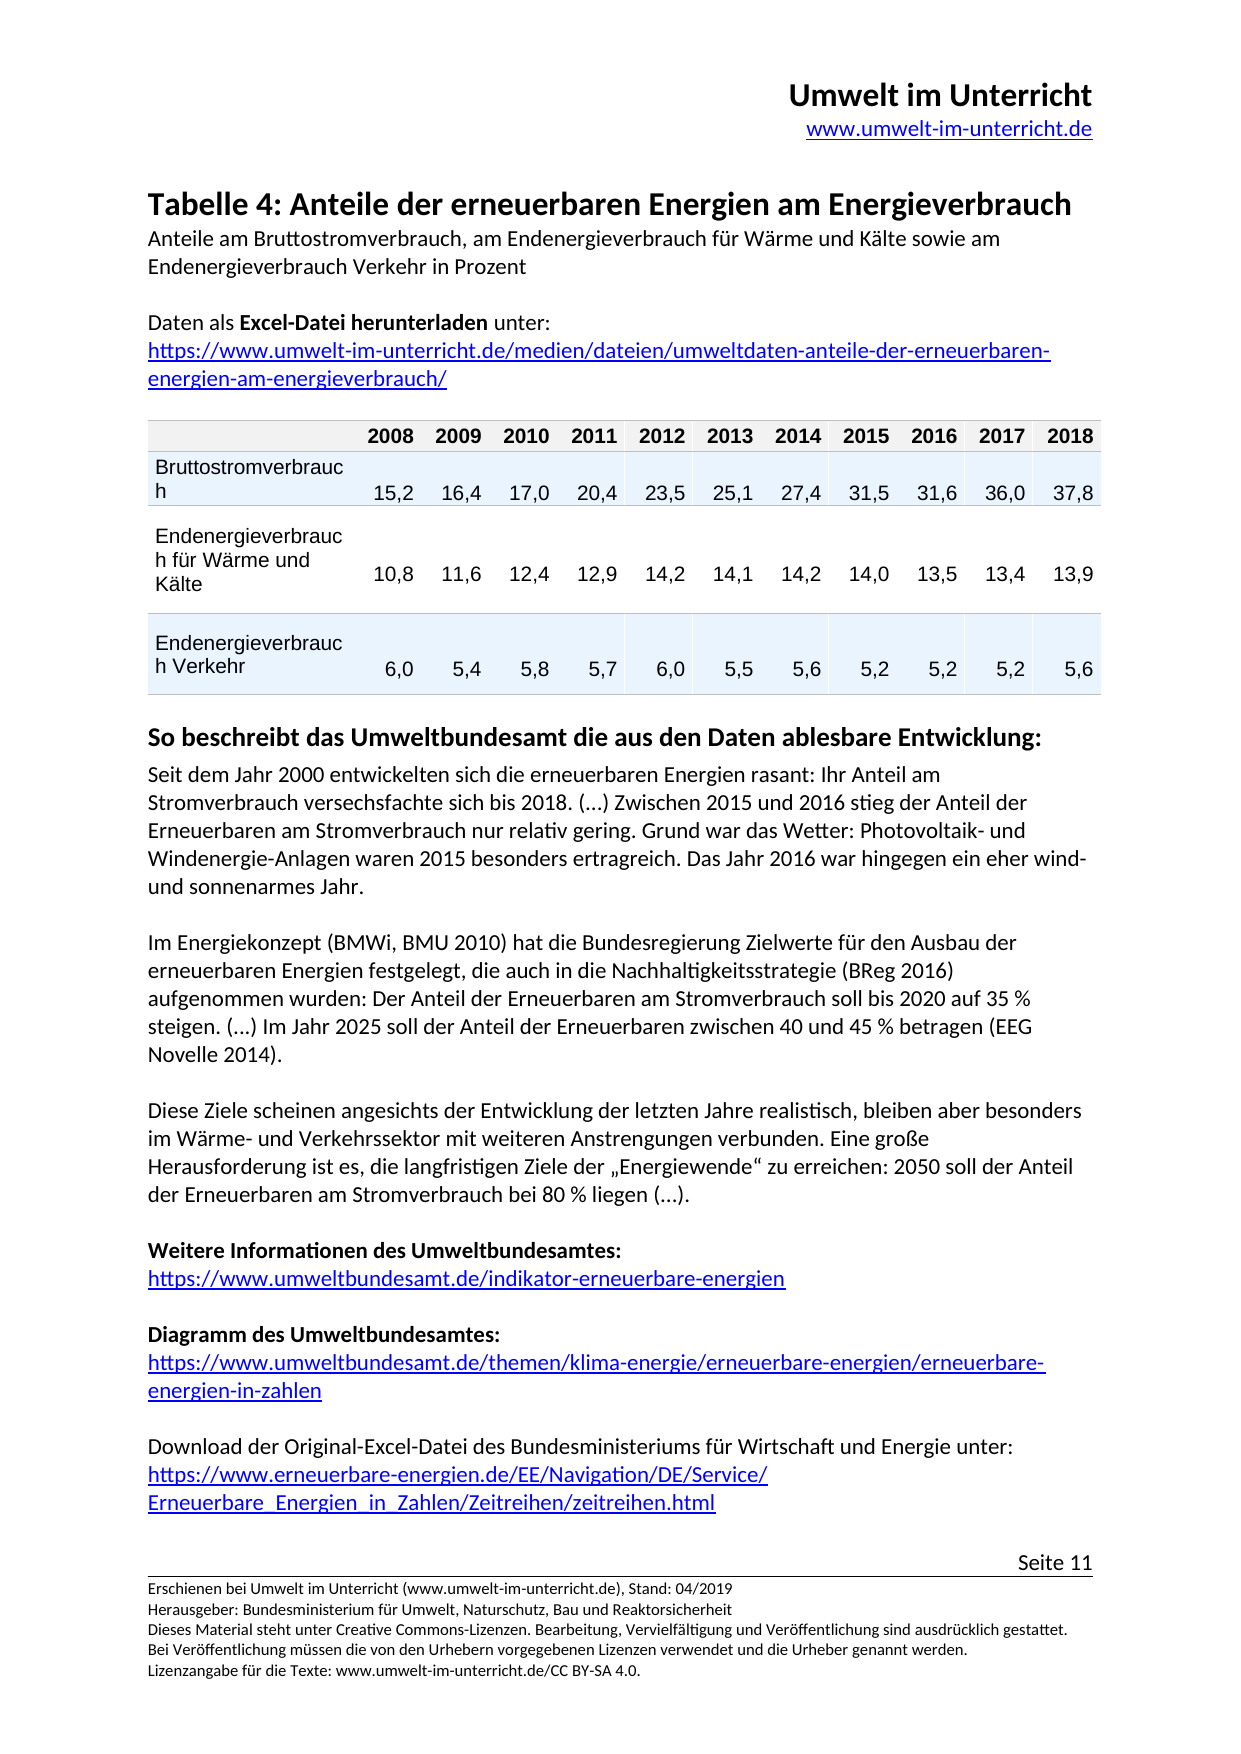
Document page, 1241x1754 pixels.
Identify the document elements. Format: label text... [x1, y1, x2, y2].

subtitle So beschreibt das Umweltbundesamt die aus den Daten ablesbare Entwicklung: [148, 720, 1093, 753]
text Download der Original-Excel-Datei des Bundesministeriums für Wirtschaft und Energie unter: [148, 1432, 1093, 1460]
table_cell 13,5 [896, 506, 964, 613]
table_header 2009 [421, 421, 489, 451]
table_cell 14,2 [760, 506, 828, 613]
table_cell 31,5 [829, 452, 896, 505]
table_cell 5,2 [965, 614, 1032, 694]
table_cell 10,8 [359, 506, 421, 613]
table_cell 6,0 [625, 614, 692, 694]
table_cell 20,4 [557, 452, 624, 505]
table_header 2018 [1033, 421, 1101, 451]
table_header 2017 [965, 421, 1032, 451]
text Seit dem Jahr 2000 entwickelten sich die erneuerbaren Energien rasant: Ihr Anteil am Stromverbrauch versechsfachte sich bis 2018. (...) Zwischen 2015 und 2016 stieg der Anteil der Erneuerbaren am Stromverbrauch nur relativ gering. Grund war das Wetter: Photovoltaik- und Windenergie-Anlagen waren 2015 besonders ertragreich. Das Jahr 2016 war hingegen ein eher wind- und sonnenarmes Jahr. [148, 760, 1093, 900]
table_header [148, 421, 359, 451]
text https://www.umweltbundesamt.de/indikator-erneuerbare-energien [148, 1264, 1093, 1292]
text Weitere Informationen des Umweltbundesamtes: [148, 1236, 1093, 1264]
table_cell 23,5 [625, 452, 692, 505]
table_cell 31,6 [896, 452, 964, 505]
table_cell 14,0 [829, 506, 896, 613]
table_cell 5,2 [829, 614, 896, 694]
table_header 2008 [359, 421, 421, 451]
text Im Energiekonzept (BMWi, BMU 2010) hat die Bundesregierung Zielwerte für den Ausbau der erneuerbaren Energien festgelegt, die auch in die Nachhaltigkeitsstrategie (BReg 2016) aufgenommen wurden: Der Anteil der Erneuerbaren am Stromverbrauch soll bis 2020 auf 35 % steigen. (...) Im Jahr 2025 soll der Anteil der Erneuerbaren zwischen 40 und 45 % betragen (EEG Novelle 2014). [148, 928, 1093, 1068]
table_header 2011 [557, 421, 624, 451]
text Diese Ziele scheinen angesichts der Entwicklung der letzten Jahre realistisch, bleiben aber besonders im Wärme- und Verkehrssektor mit weiteren Anstrengungen verbunden. Eine große Herausforderung ist es, die langfristigen Ziele der „Energiewende“ zu erreichen: 2050 soll der Anteil der Erneuerbaren am Stromverbrauch bei 80 % liegen (...). [148, 1096, 1093, 1208]
table_cell Bruttostromverbrauch [148, 452, 359, 505]
table_cell 5,4 [421, 614, 489, 694]
table_header 2010 [489, 421, 557, 451]
table_cell 12,9 [557, 506, 624, 613]
subtitle Tabelle 4: Anteile der erneuerbaren Energien am Energieverbrauch [148, 183, 1093, 224]
table_cell Endenergieverbrauch Verkehr [148, 614, 359, 694]
table_cell 11,6 [421, 506, 489, 613]
table_cell 13,9 [1033, 506, 1101, 613]
table_cell 15,2 [359, 452, 421, 505]
table_cell 14,2 [625, 506, 692, 613]
table_cell 14,1 [693, 506, 760, 613]
table_header 2014 [760, 421, 828, 451]
table_cell 13,4 [965, 506, 1032, 613]
table_cell 5,6 [760, 614, 828, 694]
text Anteile am Bruttostromverbrauch, am Endenergieverbrauch für Wärme und Kälte sowie am Endenergieverbrauch Verkehr in Prozent [148, 224, 1093, 280]
table_header 2012 [625, 421, 692, 451]
table_cell 36,0 [965, 452, 1032, 505]
table_cell 27,4 [760, 452, 828, 505]
text https://www.erneuerbare-energien.de/EE/Navigation/DE/Service/Erneuerbare_Energien_in_Zahlen/Zeitreihen/zeitreihen.html [148, 1460, 1093, 1516]
table_cell 5,2 [896, 614, 964, 694]
table_cell 5,5 [693, 614, 760, 694]
table_cell 5,8 [489, 614, 557, 694]
table_cell Endenergieverbrauch für Wärme und Kälte [148, 506, 359, 613]
text https://www.umwelt-im-unterricht.de/medien/dateien/umweltdaten-anteile-der-erneuerbaren-energien-am-energieverbrauch/ [148, 336, 1093, 392]
table_cell 37,8 [1033, 452, 1101, 505]
table_cell 17,0 [489, 452, 557, 505]
table_header 2016 [896, 421, 964, 451]
table_cell 5,6 [1033, 614, 1101, 694]
table_cell 16,4 [421, 452, 489, 505]
text Diagramm des Umweltbundesamtes: https://www.umweltbundesamt.de/themen/klima-energie/erneuerbare-energien/erneuerbare-energien-in-zahlen [148, 1320, 1093, 1404]
table_cell 25,1 [693, 452, 760, 505]
table_header 2015 [829, 421, 896, 451]
table_cell 12,4 [489, 506, 557, 613]
table_cell 6,0 [359, 614, 421, 694]
table_cell 5,7 [557, 614, 624, 694]
text Daten als Excel-Datei herunterladen unter: [148, 308, 1093, 336]
table_header 2013 [693, 421, 760, 451]
